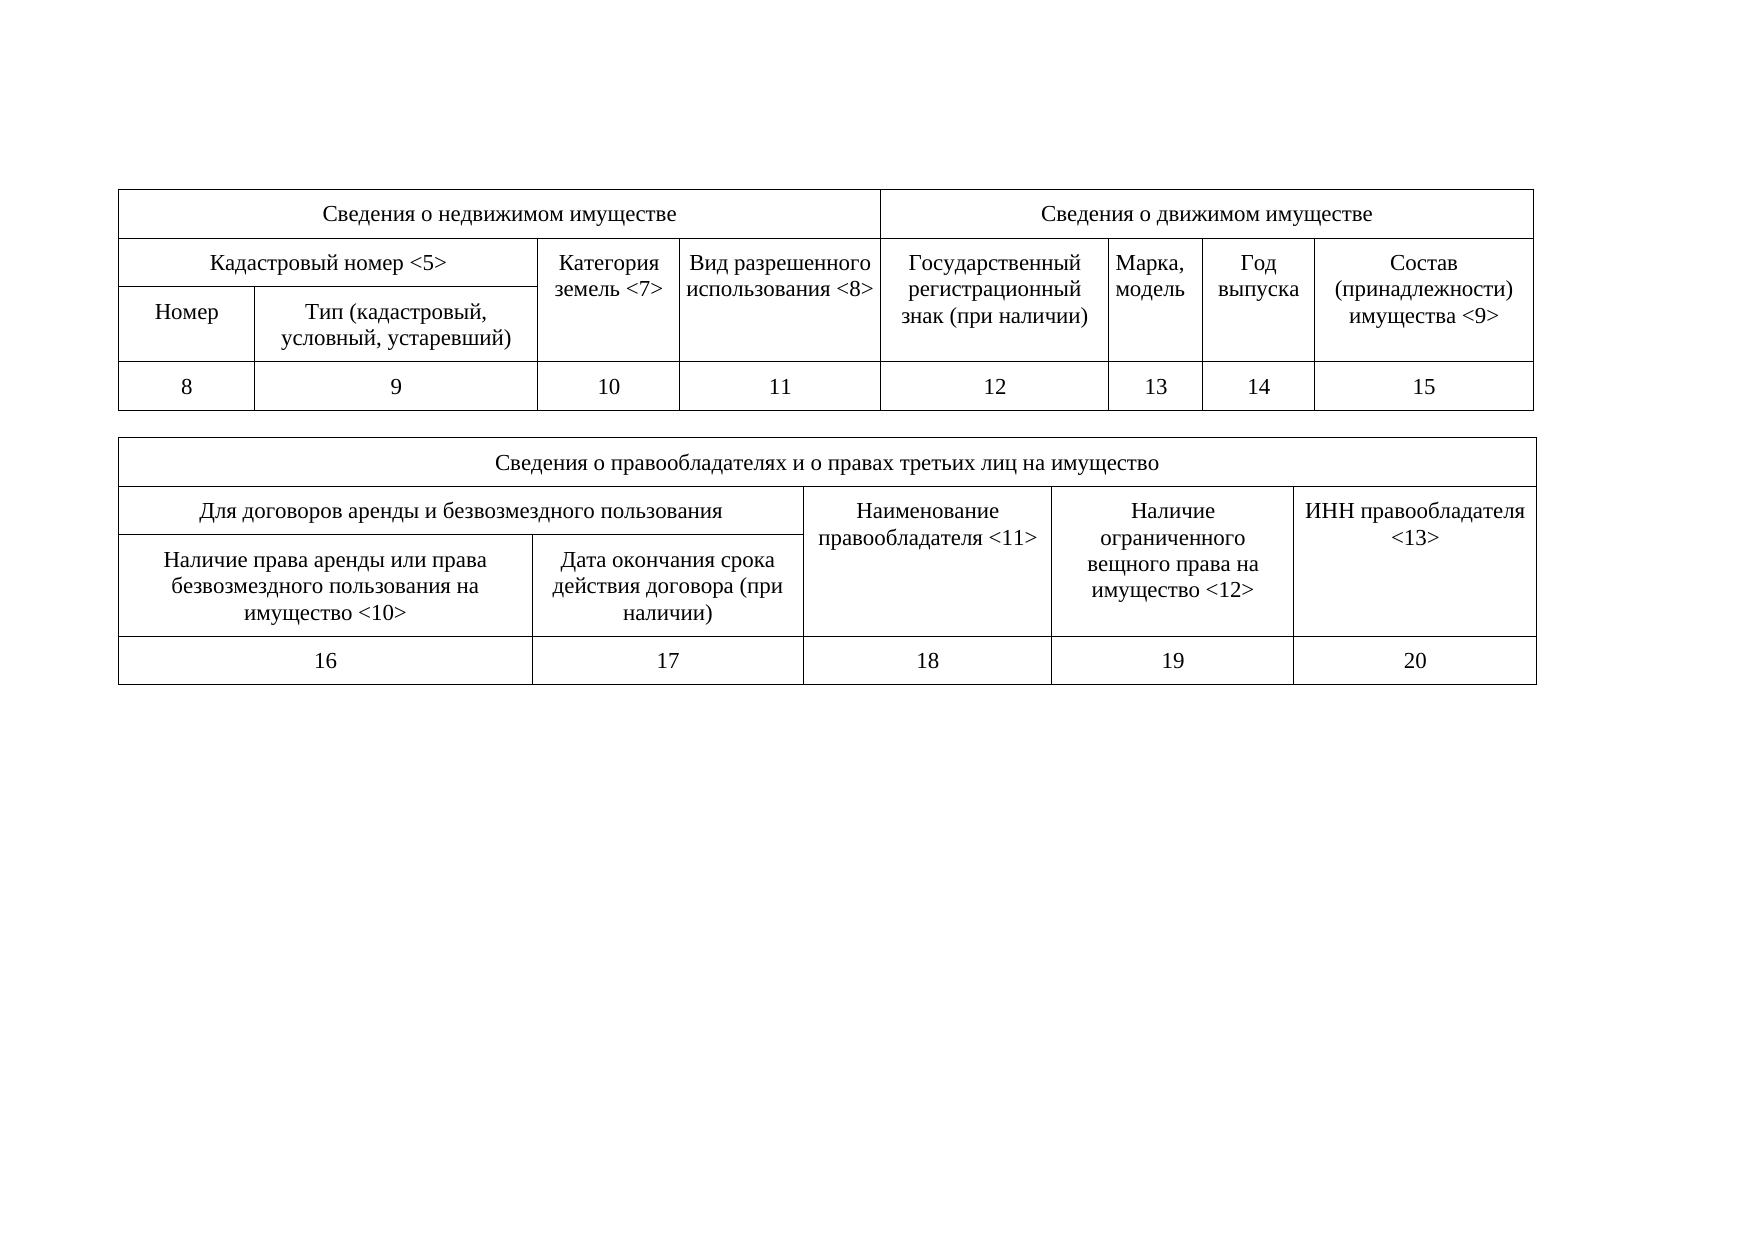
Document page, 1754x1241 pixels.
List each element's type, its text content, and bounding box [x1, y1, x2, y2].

table_cell Год выпуска [1203, 239, 1314, 361]
table_cell Тип (кадастровый, условный, устаревший) [255, 287, 537, 361]
table_cell Категория земель <7> [538, 239, 679, 361]
table_cell 8 [119, 362, 254, 410]
table_cell ИНН правообладателя <13> [1294, 487, 1536, 636]
table_cell 11 [680, 362, 880, 410]
table_cell Для договоров аренды и безвозмездного пользования [119, 487, 803, 534]
table_cell Марка, модель [1109, 239, 1202, 361]
table_cell Наличие ограниченного вещного права на имущество <12> [1052, 487, 1293, 636]
table_cell 9 [255, 362, 537, 410]
table_cell Номер [119, 287, 254, 361]
table_cell 17 [533, 637, 803, 684]
table_cell Кадастровый номер <5> [119, 239, 537, 286]
table_header Сведения о правообладателях и о правах третьих лиц на имущество [119, 438, 1536, 486]
table_cell Вид разрешенного использования <8> [680, 239, 880, 361]
table_cell 13 [1109, 362, 1202, 410]
table_cell 14 [1203, 362, 1314, 410]
table_cell 10 [538, 362, 679, 410]
table_header Сведения о недвижимом имуществе [119, 190, 880, 237]
table_cell Дата окончания срока действия договора (при наличии) [533, 535, 803, 636]
table_cell 18 [804, 637, 1051, 684]
table_header Сведения о движимом имуществе [881, 190, 1533, 237]
table_cell 19 [1052, 637, 1293, 684]
table_cell Состав (принадлежности) имущества <9> [1315, 239, 1533, 361]
table_cell 20 [1294, 637, 1536, 684]
table_cell 16 [119, 637, 532, 684]
table_cell Наличие права аренды или права безвозмездного пользования на имущество <10> [119, 535, 532, 636]
table_cell 12 [881, 362, 1108, 410]
table_cell 15 [1315, 362, 1533, 410]
table_cell Государственный регистрационный знак (при наличии) [881, 239, 1108, 361]
table_cell Наименование правообладателя <11> [804, 487, 1051, 636]
